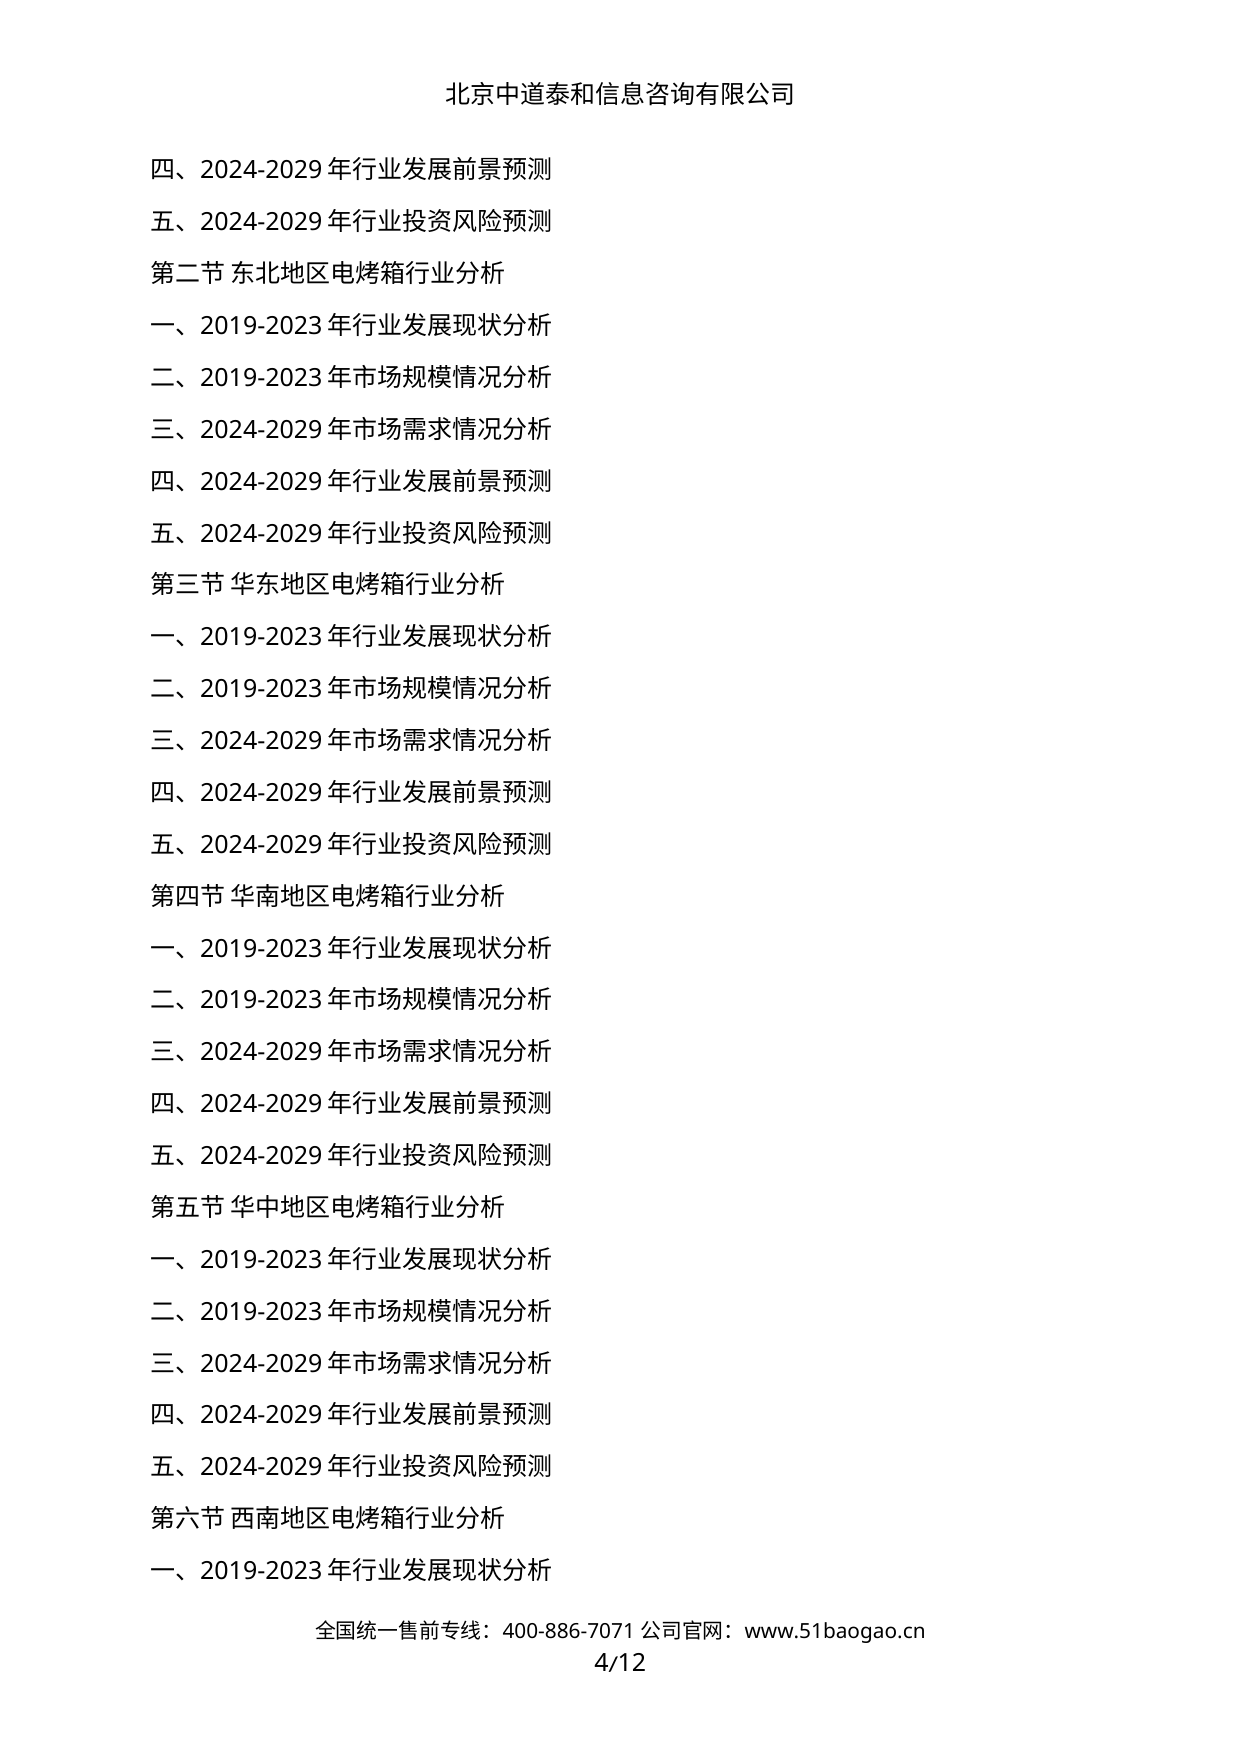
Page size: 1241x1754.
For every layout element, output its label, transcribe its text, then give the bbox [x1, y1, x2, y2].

text 一、2019-2023年行业发展现状分析 [150, 1239, 1090, 1276]
text 第六节 西南地区电烤箱行业分析 [150, 1499, 1090, 1535]
text 第五节 华中地区电烤箱行业分析 [150, 1187, 1090, 1224]
text 四、2024-2029年行业发展前景预测 [150, 150, 1090, 186]
text 五、2024-2029年行业投资风险预测 [150, 1136, 1090, 1172]
text 一、2019-2023年行业发展现状分析 [150, 617, 1090, 653]
text 第三节 华东地区电烤箱行业分析 [150, 565, 1090, 601]
text 一、2019-2023年行业发展现状分析 [150, 1551, 1090, 1587]
text 三、2024-2029年市场需求情况分析 [150, 409, 1090, 446]
text 第二节 东北地区电烤箱行业分析 [150, 254, 1090, 290]
text 五、2024-2029年行业投资风险预测 [150, 513, 1090, 549]
text 四、2024-2029年行业发展前景预测 [150, 772, 1090, 809]
text 五、2024-2029年行业投资风险预测 [150, 824, 1090, 861]
text 第四节 华南地区电烤箱行业分析 [150, 876, 1090, 912]
text 三、2024-2029年市场需求情况分析 [150, 721, 1090, 757]
text 二、2019-2023年市场规模情况分析 [150, 357, 1090, 394]
text 二、2019-2023年市场规模情况分析 [150, 980, 1090, 1016]
text 四、2024-2029年行业发展前景预测 [150, 461, 1090, 497]
text 一、2019-2023年行业发展现状分析 [150, 306, 1090, 342]
text 三、2024-2029年市场需求情况分析 [150, 1032, 1090, 1068]
text 四、2024-2029年行业发展前景预测 [150, 1395, 1090, 1431]
text 五、2024-2029年行业投资风险预测 [150, 202, 1090, 238]
text 四、2024-2029年行业发展前景预测 [150, 1084, 1090, 1120]
text 一、2019-2023年行业发展现状分析 [150, 928, 1090, 964]
text 五、2024-2029年行业投资风险预测 [150, 1447, 1090, 1483]
text 二、2019-2023年市场规模情况分析 [150, 669, 1090, 705]
text 三、2024-2029年市场需求情况分析 [150, 1343, 1090, 1379]
text 二、2019-2023年市场规模情况分析 [150, 1291, 1090, 1327]
